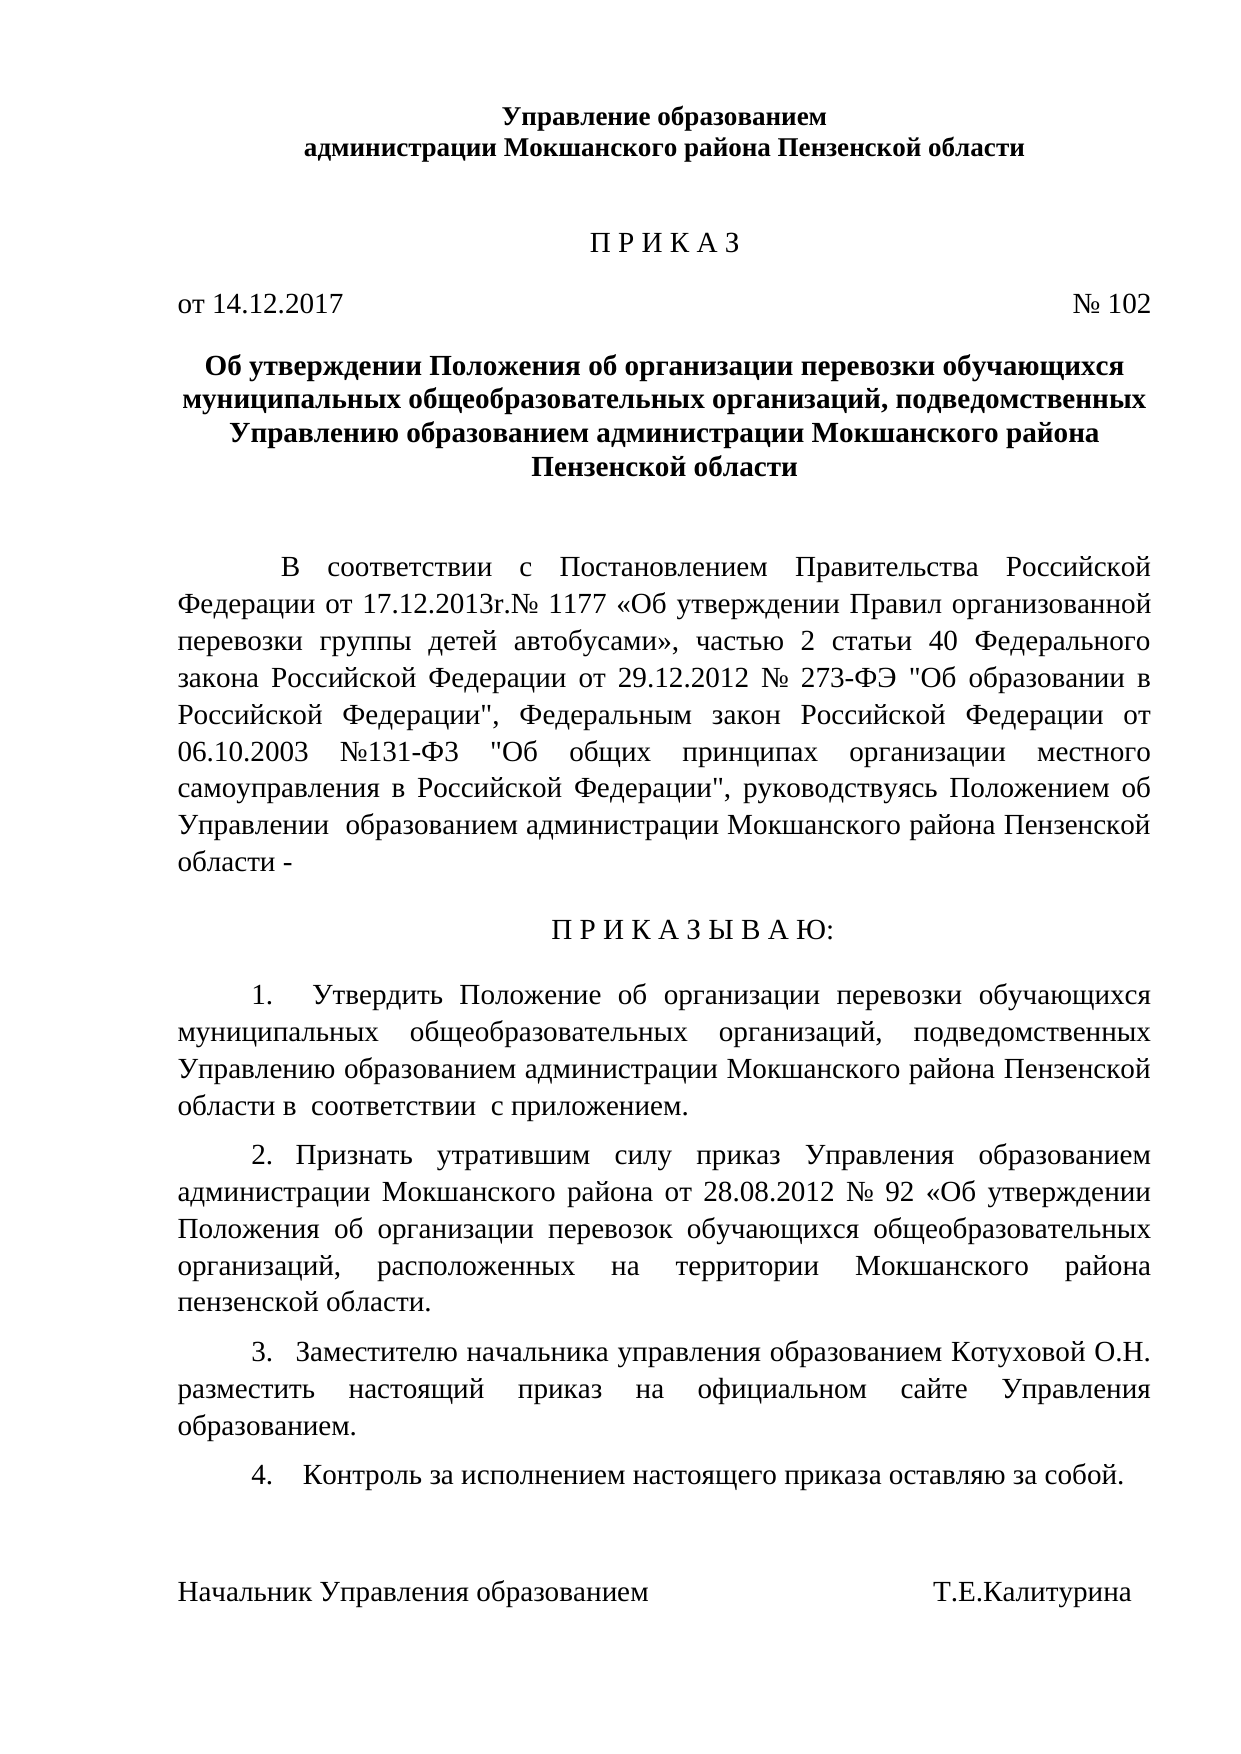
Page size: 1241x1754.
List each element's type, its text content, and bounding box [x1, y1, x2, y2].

text Начальник Управления образованием Т.Е.Калитурина [177, 1574, 1152, 1608]
list Контроль за исполнением настоящего приказа оставляю за собой. [177, 1457, 1152, 1491]
text В соответствии с Постановлением Правительства Российской Федерации от 17.12.2013r.№ 1177 «Об утверждении Правил организованной перевозки группы детей автобусами», частью 2 статьи 40 Федерального закона Российской Федерации от 29.12.2012 № 273-ФЭ "Об образовании в Российской Федерации", Федеральным закон Российской Федерации от 06.10.2003 №131-Ф3 "Об общих принципах организации местного самоуправления в Российской Федерации", руководствуясь Положением об Управлении образованием администрации Мокшанского района Пензенской области - [177, 549, 1152, 878]
list Признать утратившим силу приказ Управления образованием администрации Мокшанского района от 28.08.2012 № 92 «Об утверждении Положения об организации перевозок обучающихся общеобразовательных организаций, расположенных на территории Мокшанского района пензенской области. [177, 1137, 1152, 1318]
text Управлению образованием администрации Мокшанского района Пензенской области [177, 415, 1152, 482]
list Утвердить Положение об организации перевозки обучающихся муниципальных общеобразовательных организаций, подведомственных Управлению образованием администрации Мокшанского района Пензенской области в соответствии с приложением. [177, 977, 1152, 1121]
text Об утверждении Положения об организации перевозки обучающихся муниципальных общеобразовательных организаций, подведомственных [177, 348, 1152, 415]
text Управление образованием [162, 100, 1166, 132]
list Заместителю начальника управления образованием Котуховой О.Н. разместить настоящий приказ на официальном сайте Управления образованием. [177, 1334, 1152, 1441]
text П Р И К А З Ы В А Ю: [177, 912, 1152, 946]
text П Р И К А З [177, 225, 1152, 258]
text от 14.12.2017 № 102 [177, 287, 1152, 320]
text администрации Мокшанского района Пензенской области [162, 132, 1166, 163]
